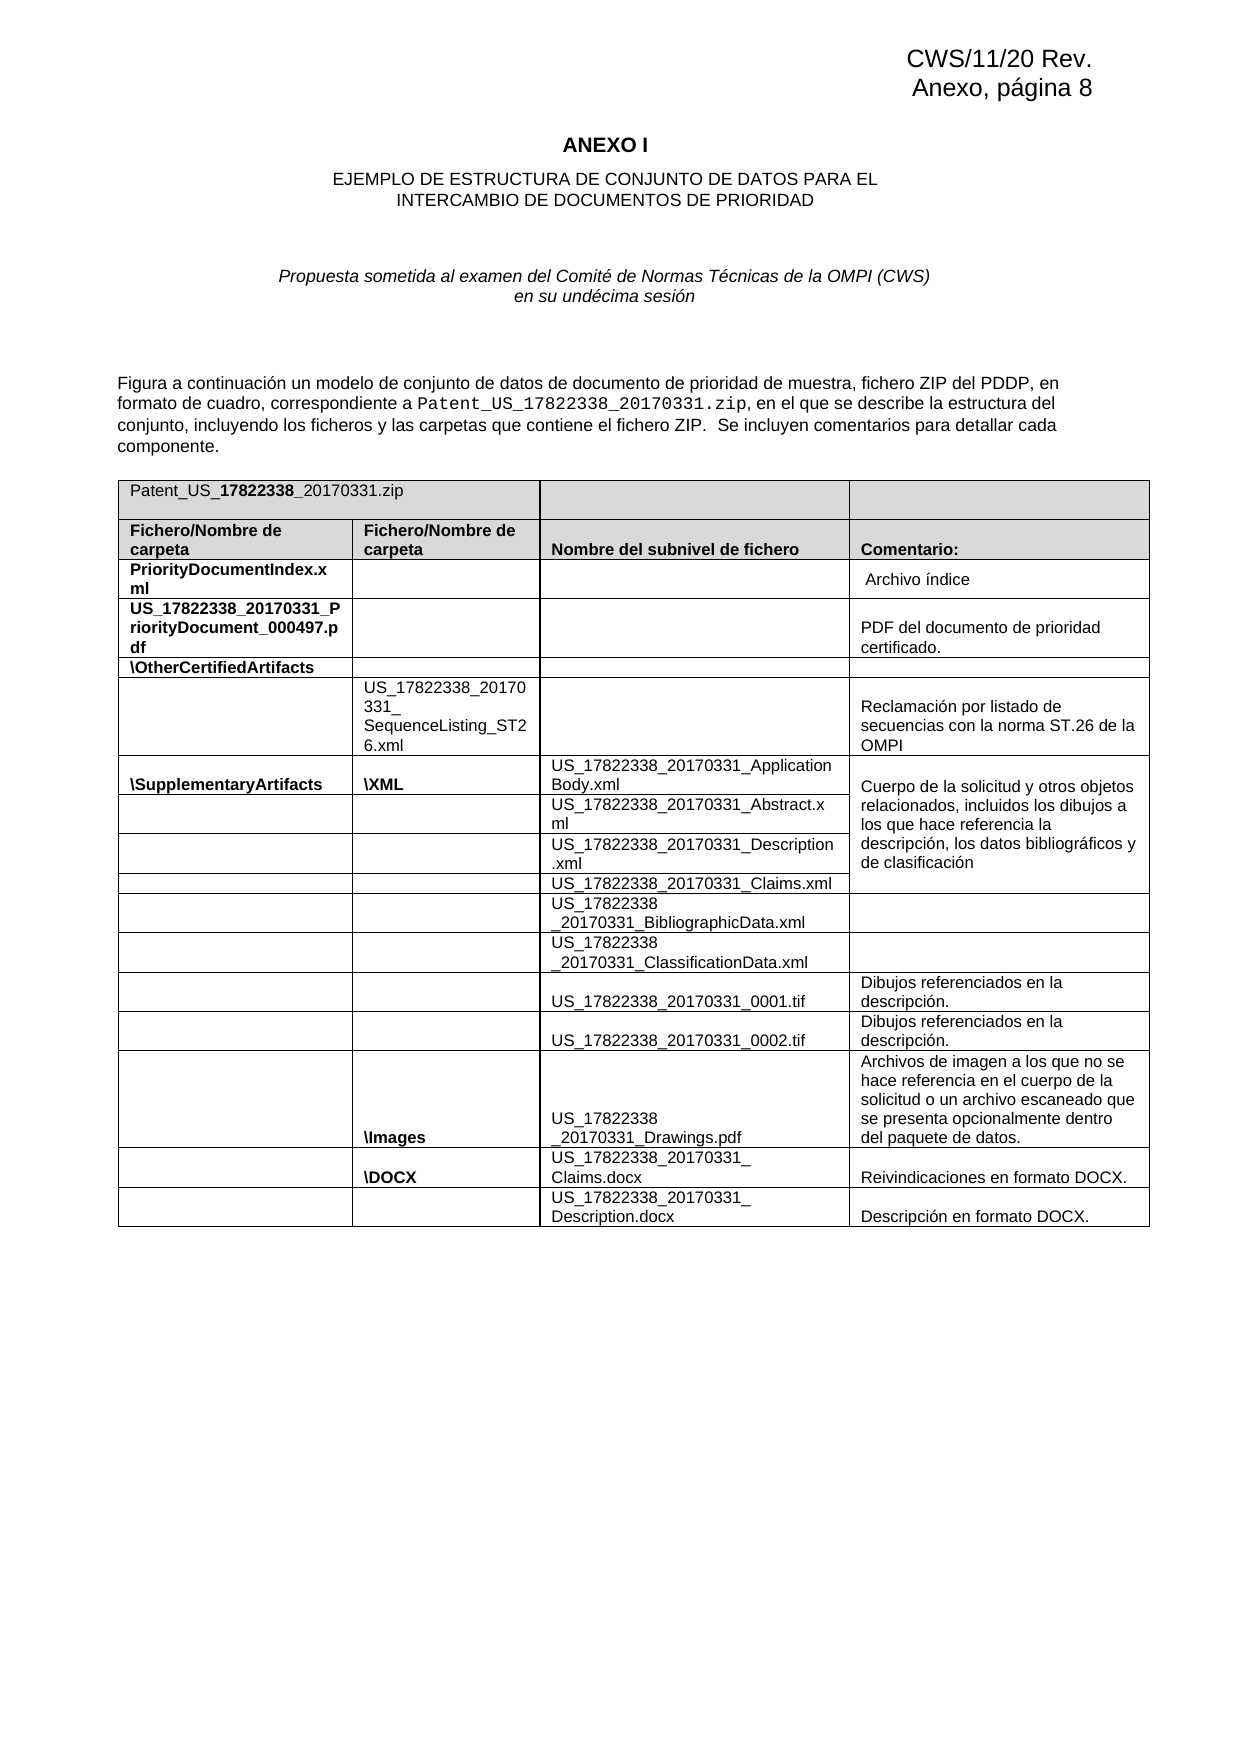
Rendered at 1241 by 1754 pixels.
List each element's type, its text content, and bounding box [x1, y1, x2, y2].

table_cell Descripción en formato DOCX. [850, 1188, 1149, 1226]
table_cell US_17822338_20170331_Drawings.pdf [541, 1051, 849, 1147]
table_cell US_17822338_20170331_ Description.docx [541, 1188, 849, 1226]
table_cell \Images [353, 1051, 539, 1147]
table_cell [353, 795, 539, 833]
table_cell Fichero/Nombre de carpeta [119, 520, 352, 559]
table_cell US_17822338_20170331_ SequenceListing_ST26.xml [353, 678, 539, 754]
table_cell Reclamación por listado de secuencias con la norma ST.26 de la OMPI [850, 678, 1149, 754]
table_cell [119, 1051, 352, 1147]
text ANEXO I [118, 133, 1092, 157]
table_cell \OtherCertifiedArtifacts [119, 658, 352, 677]
table_cell [850, 933, 1149, 972]
table_cell [353, 973, 539, 1011]
table_cell US_17822338_20170331_Abstract.xml [541, 795, 849, 833]
table_cell US_17822338_20170331_BibliographicData.xml [541, 894, 849, 932]
table_header [541, 481, 849, 519]
table_header Patent_US_17822338_20170331.zip [119, 481, 539, 519]
table_cell US_17822338_20170331_ClassificationData.xml [541, 933, 849, 972]
table_cell US_17822338_20170331_Claims.xml [541, 874, 849, 893]
table_cell US_17822338_20170331_PriorityDocument_000497.pdf [119, 599, 352, 657]
table_cell [119, 874, 352, 893]
table_cell [353, 933, 539, 972]
table_cell Comentario: [850, 520, 1149, 559]
table_cell [119, 1188, 352, 1226]
table_cell US_17822338_20170331_ApplicationBody.xml [541, 756, 849, 794]
title EJEMPLO DE ESTRUCTURA DE CONJUNTO DE DATOS PARA EL INTERCAMBIO DE DOCUMENTOS DE PRIORIDAD [310, 169, 901, 210]
table_cell Dibujos referenciados en la descripción. [850, 1012, 1149, 1050]
table_cell \DOCX [353, 1148, 539, 1187]
table_cell Archivo índice [850, 560, 1149, 598]
table_cell Fichero/Nombre de carpeta [353, 520, 539, 559]
table_header [850, 481, 1149, 519]
table_cell [541, 599, 849, 657]
table_cell [541, 560, 849, 598]
table_cell US_17822338_20170331_Description.xml [541, 834, 849, 873]
table_cell [353, 1012, 539, 1050]
table_cell [850, 658, 1149, 677]
table_cell [119, 834, 352, 873]
table_cell [850, 894, 1149, 932]
table_cell PriorityDocumentIndex.xml [119, 560, 352, 598]
table_cell \XML [353, 756, 539, 794]
table_cell Archivos de imagen a los que no se hace referencia en el cuerpo de la solicitud o un archivo escaneado que se presenta opcionalmente dentro del paquete de datos. [850, 1051, 1149, 1147]
table_cell Cuerpo de la solicitud y otros objetos relacionados, incluidos los dibujos a los que hace referencia la descripción, los datos bibliográficos y de clasificación [850, 756, 1149, 893]
table_cell [353, 599, 539, 657]
table_cell [119, 933, 352, 972]
table_cell [353, 894, 539, 932]
table_cell PDF del documento de prioridad certificado. [850, 599, 1149, 657]
table_cell [541, 678, 849, 754]
table_cell [353, 1188, 539, 1226]
text en su undécima sesión [118, 286, 1092, 306]
table_cell US_17822338_20170331_ Claims.docx [541, 1148, 849, 1187]
table_cell [119, 795, 352, 833]
table_cell [119, 1148, 352, 1187]
text Figura a continuación un modelo de conjunto de datos de documento de prioridad de muestra, fichero ZIP del PDDP, en formato de cuadro, correspondiente a Patent_US_17822338_20170331.zip, en el que se describe la estructura del conjunto, incluyendo los ficheros y las carpetas que contiene el fichero ZIP. Se incluyen comentarios para detallar cada componente. [117, 373, 1092, 456]
table_cell US_17822338_20170331_0001.tif [541, 973, 849, 1011]
table_cell [353, 658, 539, 677]
table_cell [353, 834, 539, 873]
table_cell [119, 894, 352, 932]
table_cell Nombre del subnivel de fichero [541, 520, 849, 559]
table_cell \SupplementaryArtifacts [119, 756, 352, 794]
table_cell [353, 560, 539, 598]
table_cell [119, 678, 352, 754]
text Propuesta sometida al examen del Comité de Normas Técnicas de la OMPI (CWS) [118, 266, 1092, 286]
table_cell [541, 658, 849, 677]
table_cell [353, 874, 539, 893]
table_cell [119, 973, 352, 1011]
table_cell US_17822338_20170331_0002.tif [541, 1012, 849, 1050]
table_cell [119, 1012, 352, 1050]
table_cell Reivindicaciones en formato DOCX. [850, 1148, 1149, 1187]
table_cell Dibujos referenciados en la descripción. [850, 973, 1149, 1011]
